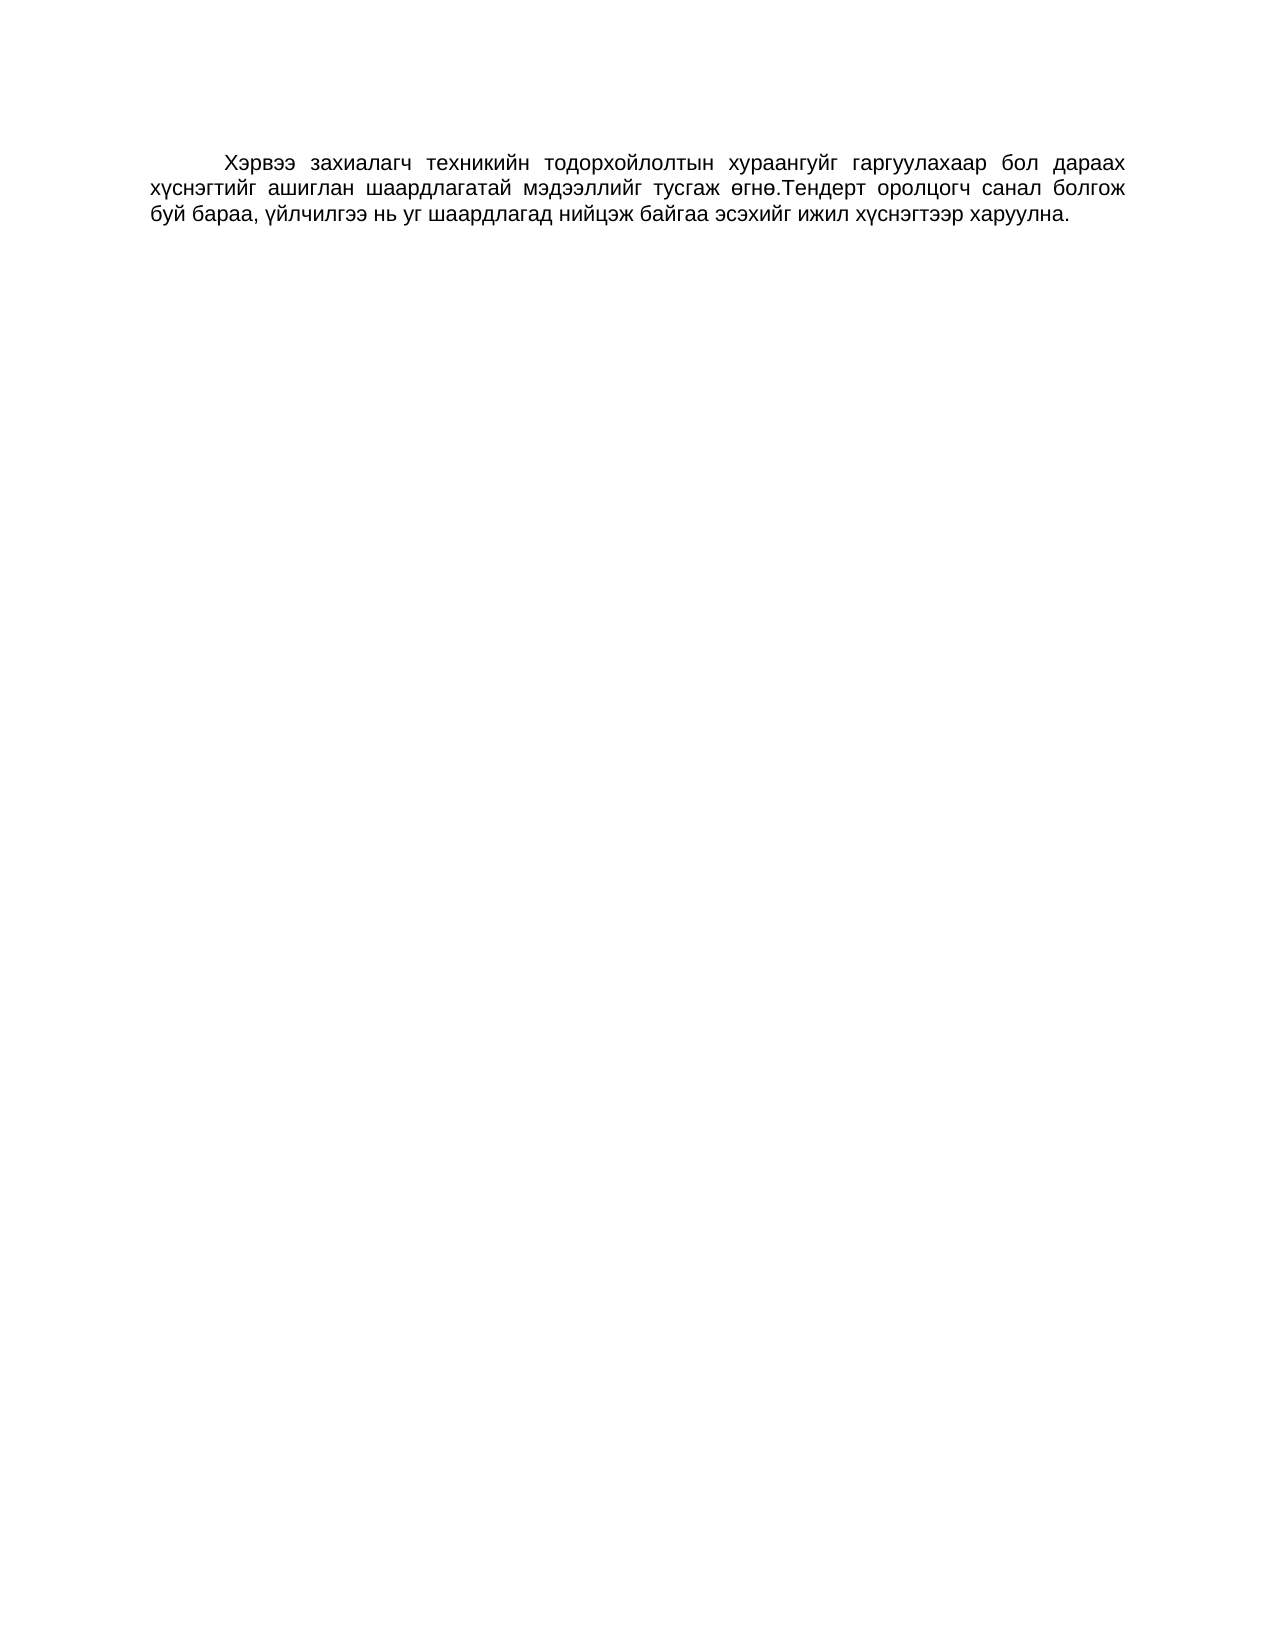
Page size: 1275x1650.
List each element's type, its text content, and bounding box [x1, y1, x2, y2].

text Хэрвээ захиалагч техникийн тодорхойлолтын хураангуйг гаргуулахаар бол дараах хүснэгтийг ашиглан шаардлагатай мэдээллийг тусгаж өгнө.Тендерт оролцогч санал болгож буй бараа, үйлчилгээ нь уг шаардлагад нийцэж байгаа эсэхийг ижил хүснэгтээр харуулна. [150, 150, 1126, 226]
